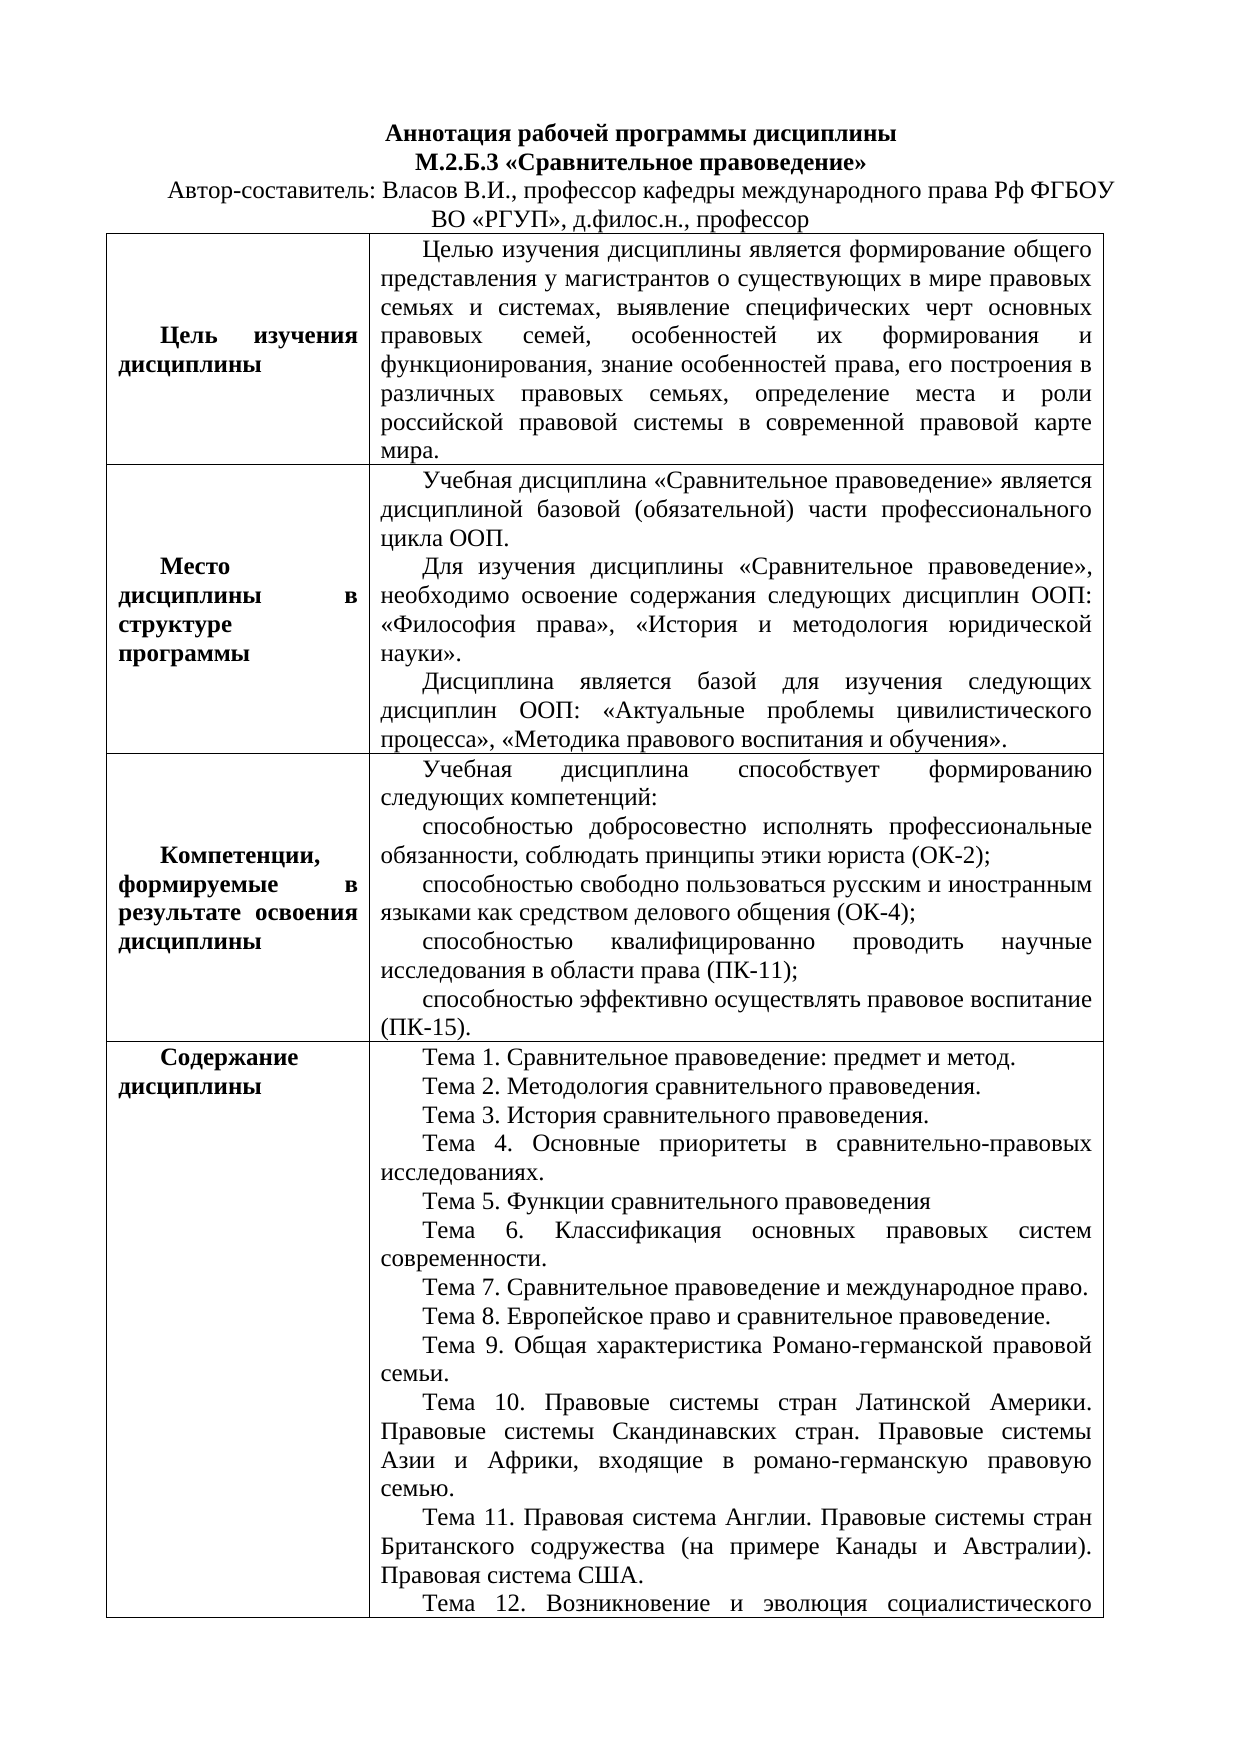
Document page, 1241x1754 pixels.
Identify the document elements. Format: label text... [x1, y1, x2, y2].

table_cell Компетенции, формируемые в результате освоения дисциплины [107, 754, 369, 1041]
text Аннотация рабочей программы дисциплины [118, 118, 1122, 147]
table_header Цель изучения дисциплины [107, 234, 369, 464]
table_header Целью изучения дисциплины является формирование общего представления у магистрантов о существующих в мире правовых семьях и системах, выявление специфических черт основных правовых семей, особенностей их формирования и функционирования, знание особенностей права, его построения в различных правовых семьях, определение места и роли российской правовой системы в современной правовой карте мира. [370, 234, 1103, 464]
text Автор-составитель: Власов В.И., профессор кафедры международного права Рф ФГБОУ ВО «РГУП», д.филос.н., профессор [118, 176, 1122, 233]
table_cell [370, 1042, 1103, 1617]
table_cell Учебная дисциплина способствует формированию следующих компетенций: способностью добросовестно исполнять профессиональные обязанности, соблюдать принципы этики юриста (ОК-2); способностью свободно пользоваться русским и иностранным языками как средством делового общения (ОК-4); способностью квалифицированно проводить научные исследования в области права (ПК-11); способностью эффективно осуществлять правовое воспитание (ПК-15). [370, 754, 1103, 1041]
table_cell Учебная дисциплина «Сравнительное правоведение» является дисциплиной базовой (обязательной) части профессионального цикла ООП. Для изучения дисциплины «Сравнительное правоведение», необходимо освоение содержания следующих дисциплин ООП: «Философия права», «История и методология юридической науки». Дисциплина является базой для изучения следующих дисциплин ООП: «Актуальные проблемы цивилистического процесса», «Методика правового воспитания и обучения». [370, 465, 1103, 753]
text М.2.Б.3 «Сравнительное правоведение» [118, 147, 1122, 176]
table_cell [107, 1042, 369, 1617]
table_cell Место дисциплины в структуре программы [107, 465, 369, 753]
